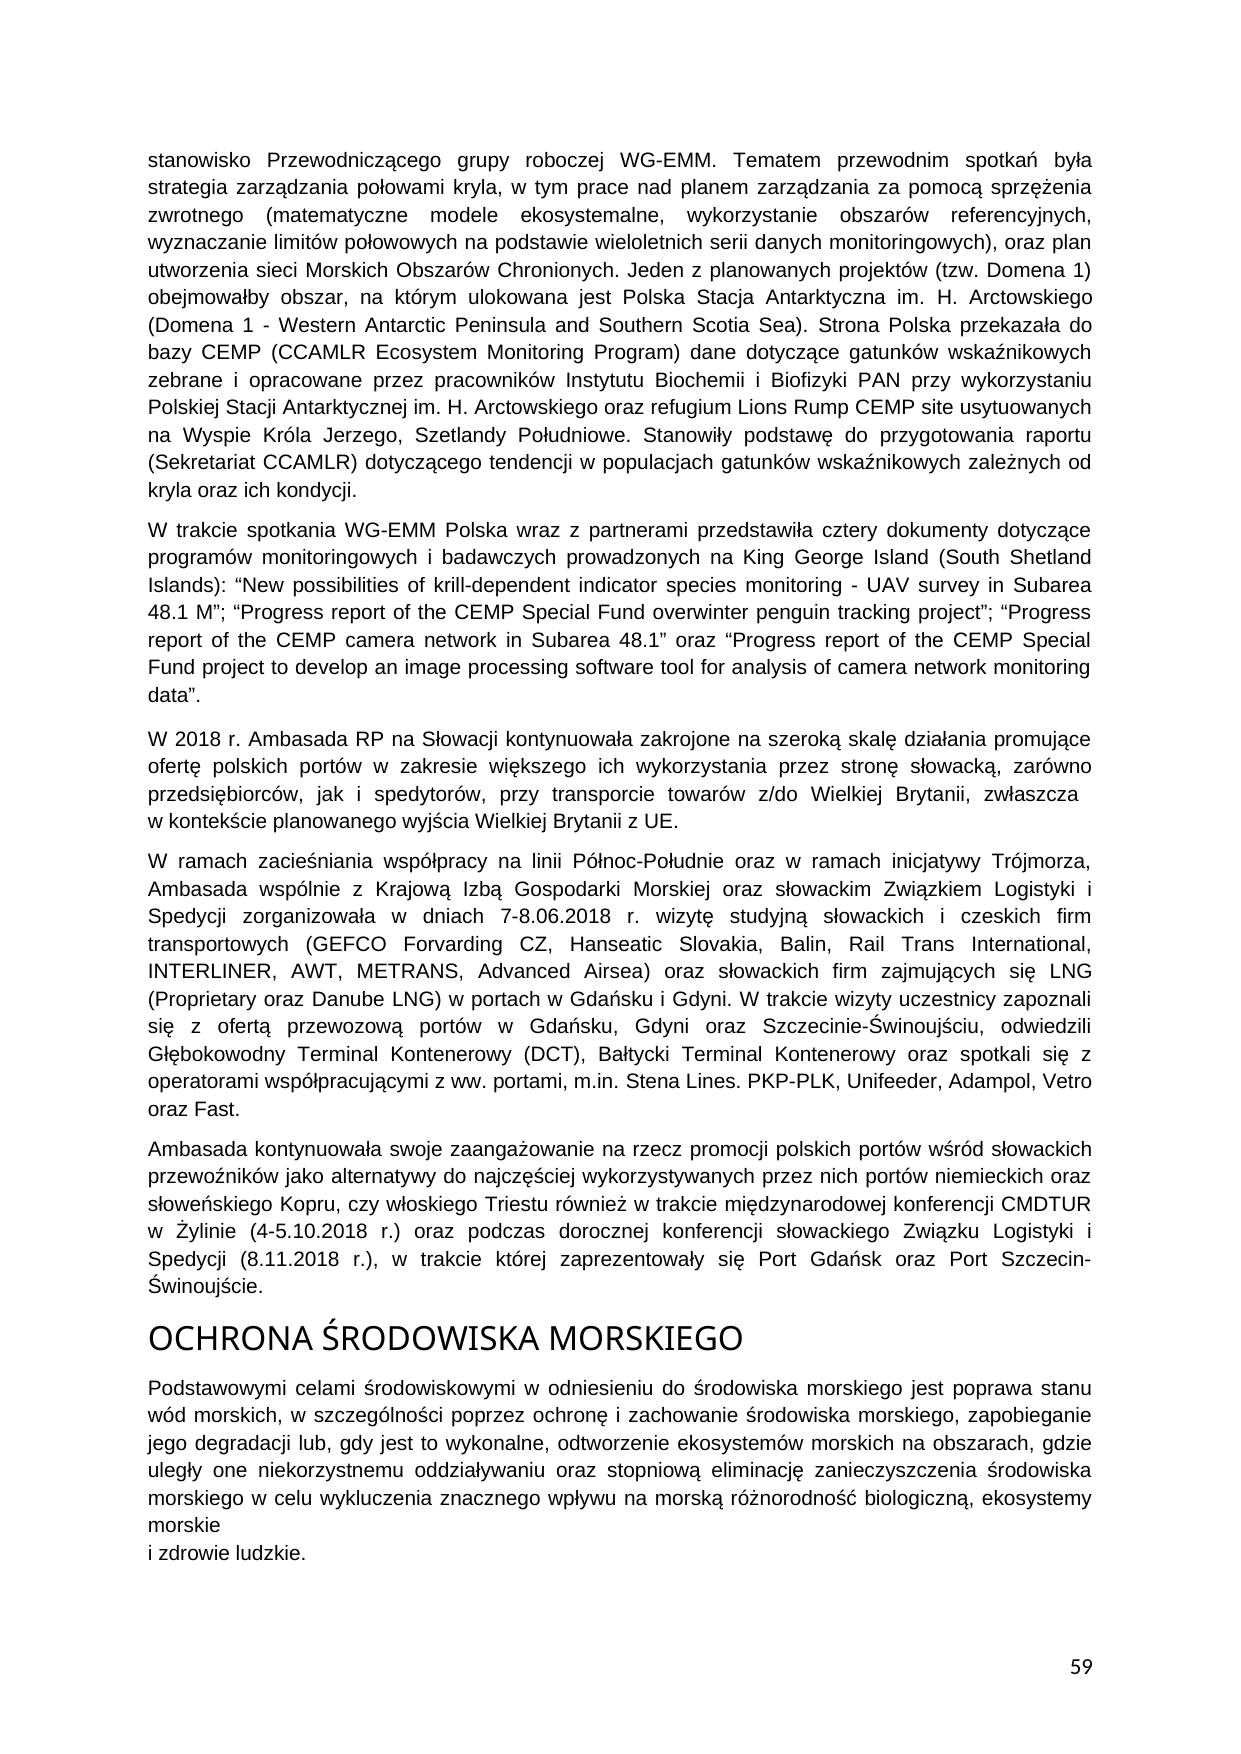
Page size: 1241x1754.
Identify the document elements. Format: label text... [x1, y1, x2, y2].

text W ramach zacieśniania współpracy na linii Północ-Południe oraz w ramach inicjatywy Trójmorza, Ambasada wspólnie z Krajową Izbą Gospodarki Morskiej oraz słowackim Związkiem Logistyki i Spedycji zorganizowała w dniach 7-8.06.2018 r. wizytę studyjną słowackich i czeskich firm transportowych (GEFCO Forvarding CZ, Hanseatic Slovakia, Balin, Rail Trans International, INTERLINER, AWT, METRANS, Advanced Airsea) oraz słowackich firm zajmujących się LNG (Proprietary oraz Danube LNG) w portach w Gdańsku i Gdyni. W trakcie wizyty uczestnicy zapoznali się z ofertą przewozową portów w Gdańsku, Gdyni oraz Szczecinie-Świnoujściu, odwiedzili Głębokowodny Terminal Kontenerowy (DCT), Bałtycki Terminal Kontenerowy oraz spotkali się z operatorami współpracującymi z ww. portami, m.in. Stena Lines. PKP-PLK, Unifeeder, Adampol, Vetro oraz Fast. [148, 849, 1093, 1121]
subtitle OCHRONA ŚRODOWISKA MORSKIEGO [148, 1314, 1093, 1360]
text W trakcie spotkania WG-EMM Polska wraz z partnerami przedstawiła cztery dokumenty dotyczące programów monitoringowych i badawczych prowadzonych na King George Island (South Shetland Islands): “New possibilities of krill-dependent indicator species monitoring - UAV survey in Subarea 48.1 M”; “Progress report of the CEMP Special Fund overwinter penguin tracking project”; “Progress report of the CEMP camera network in Subarea 48.1” oraz “Progress report of the CEMP Special Fund project to develop an image processing software tool for analysis of camera network monitoring data”. [148, 518, 1093, 707]
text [148, 148, 1093, 502]
text Ambasada kontynuowała swoje zaangażowanie na rzecz promocji polskich portów wśród słowackich przewoźników jako alternatywy do najczęściej wykorzystywanych przez nich portów niemieckich oraz słoweńskiego Kopru, czy włoskiego Triestu również w trakcie międzynarodowej konferencji CMDTUR w Żylinie (4-5.10.2018 r.) oraz podczas dorocznej konferencji słowackiego Związku Logistyki i Spedycji (8.11.2018 r.), w trakcie której zaprezentowały się Port Gdańsk oraz Port Szczecin-Świnoujście. [148, 1137, 1093, 1298]
text W 2018 r. Ambasada RP na Słowacji kontynuowała zakrojone na szeroką skalę działania promujące ofertę polskich portów w zakresie większego ich wykorzystania przez stronę słowacką, zarówno przedsiębiorców, jak i spedytorów, przy transporcie towarów z/do Wielkiej Brytanii, zwłaszcza w kontekście planowanego wyjścia Wielkiej Brytanii z UE. [148, 727, 1093, 833]
text Podstawowymi celami środowiskowymi w odniesieniu do środowiska morskiego jest poprawa stanu wód morskich, w szczególności poprzez ochronę i zachowanie środowiska morskiego, zapobieganie jego degradacji lub, gdy jest to wykonalne, odtworzenie ekosystemów morskich na obszarach, gdzie uległy one niekorzystnemu oddziaływaniu oraz stopniową eliminację zanieczyszczenia środowiska morskiego w celu wykluczenia znacznego wpływu na morską różnorodność biologiczną, ekosystemy morskie i zdrowie ludzkie. [148, 1376, 1093, 1565]
